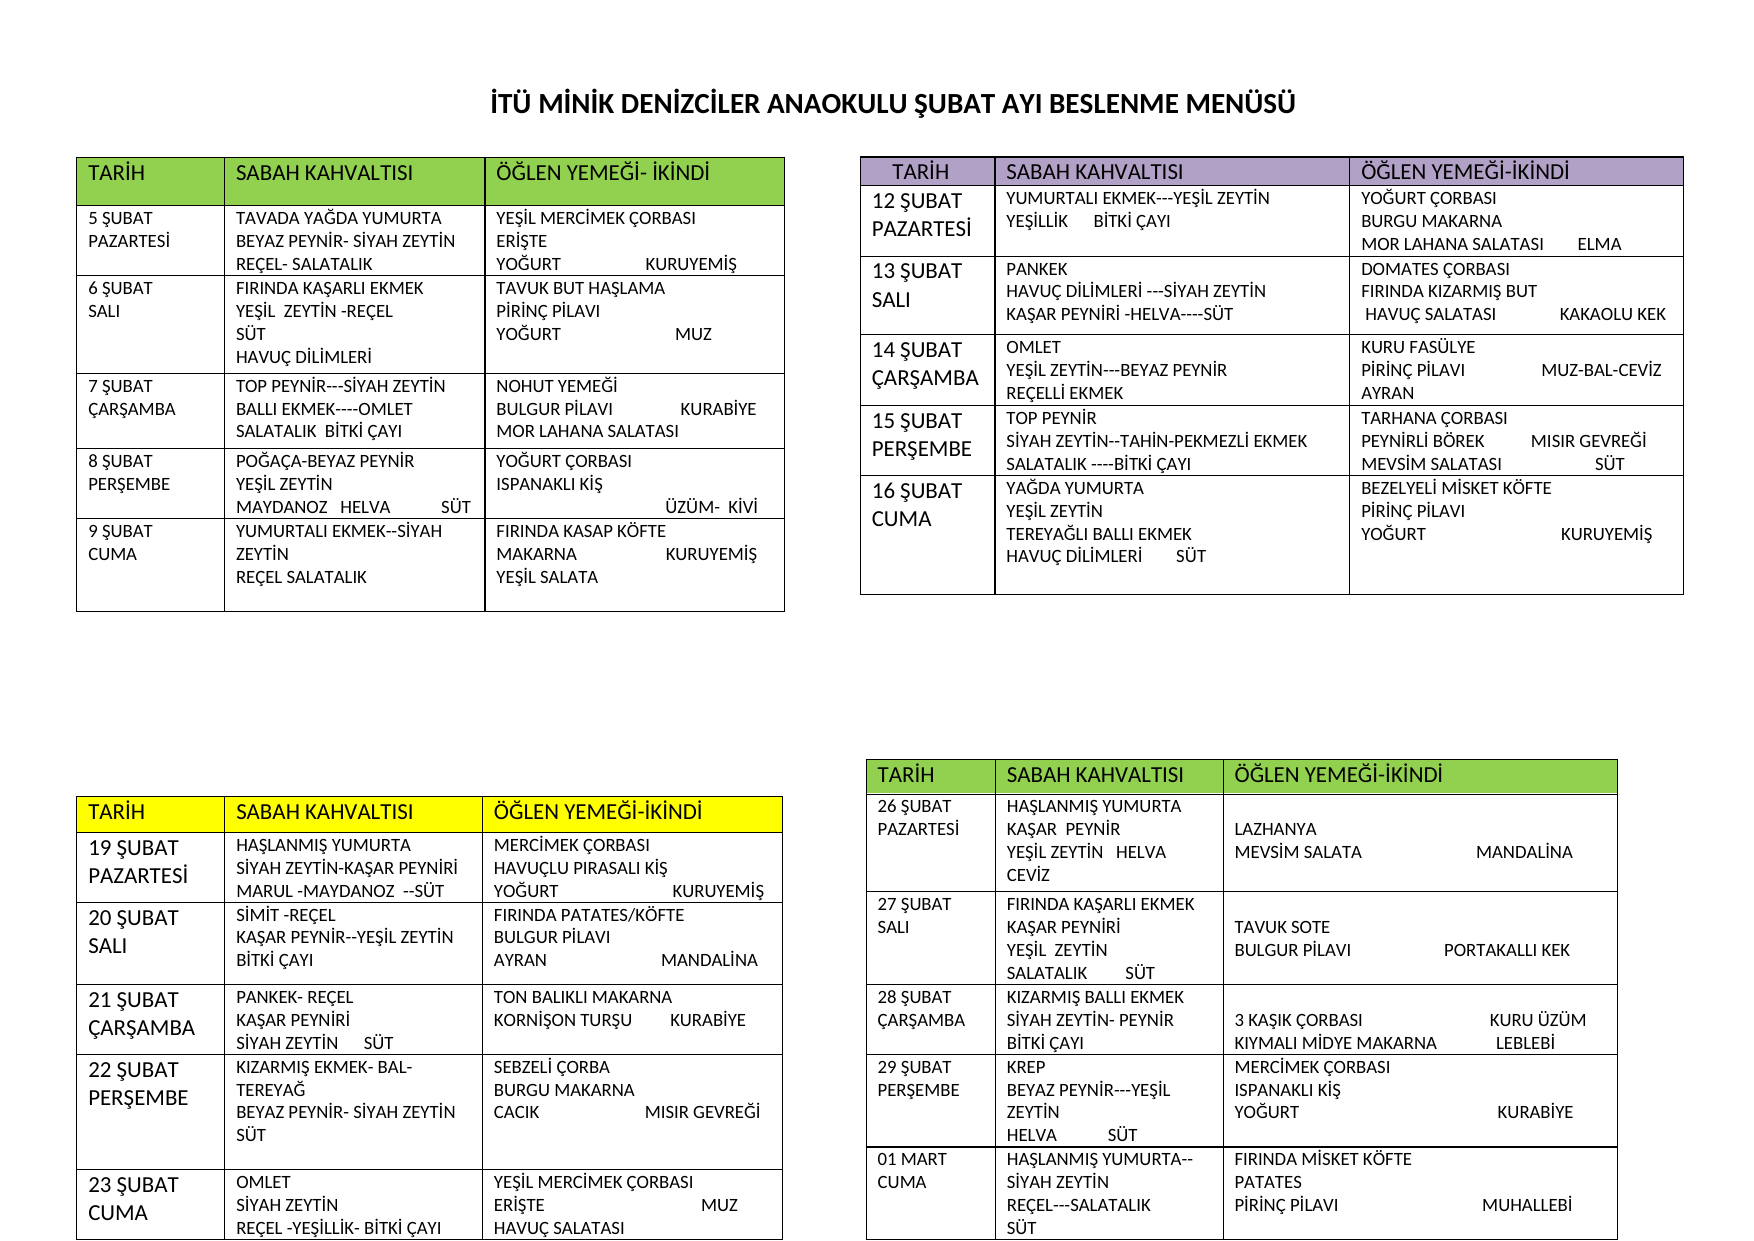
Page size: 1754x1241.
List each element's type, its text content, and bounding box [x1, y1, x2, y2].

table_header ÖĞLEN YEMEĞİ- İKİNDİ [486, 158, 784, 205]
table_cell 23 ŞUBAT CUMA [77, 1170, 224, 1239]
table_cell MERCİMEK ÇORBASI ISPANAKLI KİŞ YOĞURT KURABİYE [1224, 1055, 1617, 1146]
table_cell 20 ŞUBAT SALI [77, 903, 224, 984]
table_cell 29 ŞUBAT PERŞEMBE [867, 1055, 995, 1146]
table_header ÖĞLEN YEMEĞİ-İKİNDİ [483, 797, 782, 832]
table_header SABAH KAHVALTISI [225, 158, 484, 205]
table_cell OMLET YEŞİL ZEYTİN---BEYAZ PEYNİR REÇELLİ EKMEK [996, 335, 1349, 405]
table_header ÖĞLEN YEMEĞİ-İKİNDİ [1224, 760, 1617, 793]
table_cell SİMİT -REÇEL KAŞAR PEYNİR--YEŞİL ZEYTİN BİTKİ ÇAYI [225, 903, 482, 984]
table_cell TOP PEYNİR SİYAH ZEYTİN--TAHİN-PEKMEZLİ EKMEK SALATALIK ----BİTKİ ÇAYI [996, 406, 1349, 475]
table_cell TAVADA YAĞDA YUMURTA BEYAZ PEYNİR- SİYAH ZEYTİN REÇEL- SALATALIK [225, 206, 484, 275]
table_cell NOHUT YEMEĞİ BULGUR PİLAVI KURABİYE MOR LAHANA SALATASI [486, 374, 784, 448]
table_cell 9 ŞUBAT CUMA [77, 519, 224, 611]
table_cell YOĞURT ÇORBASI ISPANAKLI KİŞ ÜZÜM- KİVİ [486, 449, 784, 518]
table_cell 5 ŞUBAT PAZARTESİ [77, 206, 224, 275]
table_cell LAZHANYA MEVSİM SALATA MANDALİNA [1224, 795, 1617, 891]
table_header SABAH KAHVALTISI [996, 158, 1349, 185]
table_cell YAĞDA YUMURTA YEŞİL ZEYTİN TEREYAĞLI BALLI EKMEK HAVUÇ DİLİMLERİ SÜT [996, 476, 1349, 593]
table_cell FIRINDA KASAP KÖFTE MAKARNA KURUYEMİŞ YEŞİL SALATA [486, 519, 784, 611]
table_cell HAŞLANMIŞ YUMURTA SİYAH ZEYTİN-KAŞAR PEYNİRİ MARUL -MAYDANOZ --SÜT [225, 833, 482, 902]
table_header TARİH [77, 797, 224, 832]
table_cell 3 KAŞIK ÇORBASI KURU ÜZÜM KIYMALI MİDYE MAKARNA LEBLEBİ [1224, 985, 1617, 1054]
table_cell 7 ŞUBAT ÇARŞAMBA [77, 374, 224, 448]
table_header TARİH [77, 158, 224, 205]
table_cell 19 ŞUBAT PAZARTESİ [77, 833, 224, 902]
table_header ÖĞLEN YEMEĞİ-İKİNDİ [1350, 158, 1683, 185]
table_cell 6 ŞUBAT SALI [77, 276, 224, 373]
table_cell MERCİMEK ÇORBASI HAVUÇLU PIRASALI KİŞ YOĞURT KURUYEMİŞ [483, 833, 782, 902]
table_cell FIRINDA KAŞARLI EKMEK YEŞİL ZEYTİN -REÇEL SÜT HAVUÇ DİLİMLERİ [225, 276, 484, 373]
table_cell SEBZELİ ÇORBA BURGU MAKARNA CACIK MISIR GEVREĞİ [483, 1055, 782, 1169]
table_cell KURU FASÜLYE PİRİNÇ PİLAVI MUZ-BAL-CEVİZ AYRAN [1350, 335, 1683, 405]
table_header TARİH [861, 158, 994, 185]
table_cell PANKEK- REÇEL KAŞAR PEYNİRİ SİYAH ZEYTİN SÜT [225, 985, 482, 1054]
table_cell HAŞLANMIŞ YUMURTA--SİYAH ZEYTİN REÇEL---SALATALIK SÜT [996, 1148, 1223, 1239]
table_cell YUMURTALI EKMEK--SİYAH ZEYTİN REÇEL SALATALIK [225, 519, 484, 611]
table_cell 26 ŞUBAT PAZARTESİ [867, 795, 995, 891]
table_header SABAH KAHVALTISI [225, 797, 482, 832]
table_cell 01 MART CUMA [867, 1148, 995, 1239]
table_cell FIRINDA KAŞARLI EKMEK KAŞAR PEYNİRİ YEŞİL ZEYTİN SALATALIK SÜT [996, 892, 1223, 984]
table_cell FIRINDA PATATES/KÖFTE BULGUR PİLAVI AYRAN MANDALİNA [483, 903, 782, 984]
table_cell 16 ŞUBAT CUMA [861, 476, 994, 593]
table_cell TON BALIKLI MAKARNA KORNİŞON TURŞU KURABİYE [483, 985, 782, 1054]
table_cell YEŞİL MERCİMEK ÇORBASI ERİŞTE YOĞURT KURUYEMİŞ [486, 206, 784, 275]
table_cell OMLET SİYAH ZEYTİN REÇEL -YEŞİLLİK- BİTKİ ÇAYI [225, 1170, 482, 1239]
table_cell KIZARMIŞ BALLI EKMEK SİYAH ZEYTİN- PEYNİR BİTKİ ÇAYI [996, 985, 1223, 1054]
table_cell 28 ŞUBAT ÇARŞAMBA [867, 985, 995, 1054]
table_header SABAH KAHVALTISI [996, 760, 1223, 793]
table_cell 14 ŞUBAT ÇARŞAMBA [861, 335, 994, 405]
table_cell YOĞURT ÇORBASI BURGU MAKARNA MOR LAHANA SALATASI ELMA [1350, 186, 1683, 256]
table_cell TAVUK SOTE BULGUR PİLAVI PORTAKALLI KEK [1224, 892, 1617, 984]
table_cell 12 ŞUBAT PAZARTESİ [861, 186, 994, 256]
table_cell KREP BEYAZ PEYNİR---YEŞİL ZEYTİN HELVA SÜT [996, 1055, 1223, 1146]
table_cell KIZARMIŞ EKMEK- BAL- TEREYAĞ BEYAZ PEYNİR- SİYAH ZEYTİN SÜT [225, 1055, 482, 1169]
table_cell YUMURTALI EKMEK---YEŞİL ZEYTİN YEŞİLLİK BİTKİ ÇAYI [996, 186, 1349, 256]
table_cell PANKEK HAVUÇ DİLİMLERİ ---SİYAH ZEYTİN KAŞAR PEYNİRİ -HELVA----SÜT [996, 257, 1349, 334]
table_cell TARHANA ÇORBASI PEYNİRLİ BÖREK MISIR GEVREĞİ MEVSİM SALATASI SÜT [1350, 406, 1683, 475]
table_cell 22 ŞUBAT PERŞEMBE [77, 1055, 224, 1169]
table_cell 15 ŞUBAT PERŞEMBE [861, 406, 994, 475]
table_cell POĞAÇA-BEYAZ PEYNİR YEŞİL ZEYTİN MAYDANOZ HELVA SÜT [225, 449, 484, 518]
table_cell YEŞİL MERCİMEK ÇORBASI ERİŞTE MUZ HAVUÇ SALATASI [483, 1170, 782, 1239]
table_header TARİH [867, 760, 995, 793]
table_cell 8 ŞUBAT PERŞEMBE [77, 449, 224, 518]
table_cell FIRINDA MİSKET KÖFTE PATATES PİRİNÇ PİLAVI MUHALLEBİ [1224, 1148, 1617, 1239]
table_cell 21 ŞUBAT ÇARŞAMBA [77, 985, 224, 1054]
table_cell HAŞLANMIŞ YUMURTA KAŞAR PEYNİR YEŞİL ZEYTİN HELVA CEVİZ [996, 795, 1223, 891]
table_cell TOP PEYNİR---SİYAH ZEYTİN BALLI EKMEK----OMLET SALATALIK BİTKİ ÇAYI [225, 374, 484, 448]
table_cell 27 ŞUBAT SALI [867, 892, 995, 984]
table_cell DOMATES ÇORBASI FIRINDA KIZARMIŞ BUT HAVUÇ SALATASI KAKAOLU KEK [1350, 257, 1683, 334]
table_cell TAVUK BUT HAŞLAMA PİRİNÇ PİLAVI YOĞURT MUZ [486, 276, 784, 373]
table_cell 13 ŞUBAT SALI [861, 257, 994, 334]
table_cell BEZELYELİ MİSKET KÖFTE PİRİNÇ PİLAVI YOĞURT KURUYEMİŞ [1350, 476, 1683, 593]
